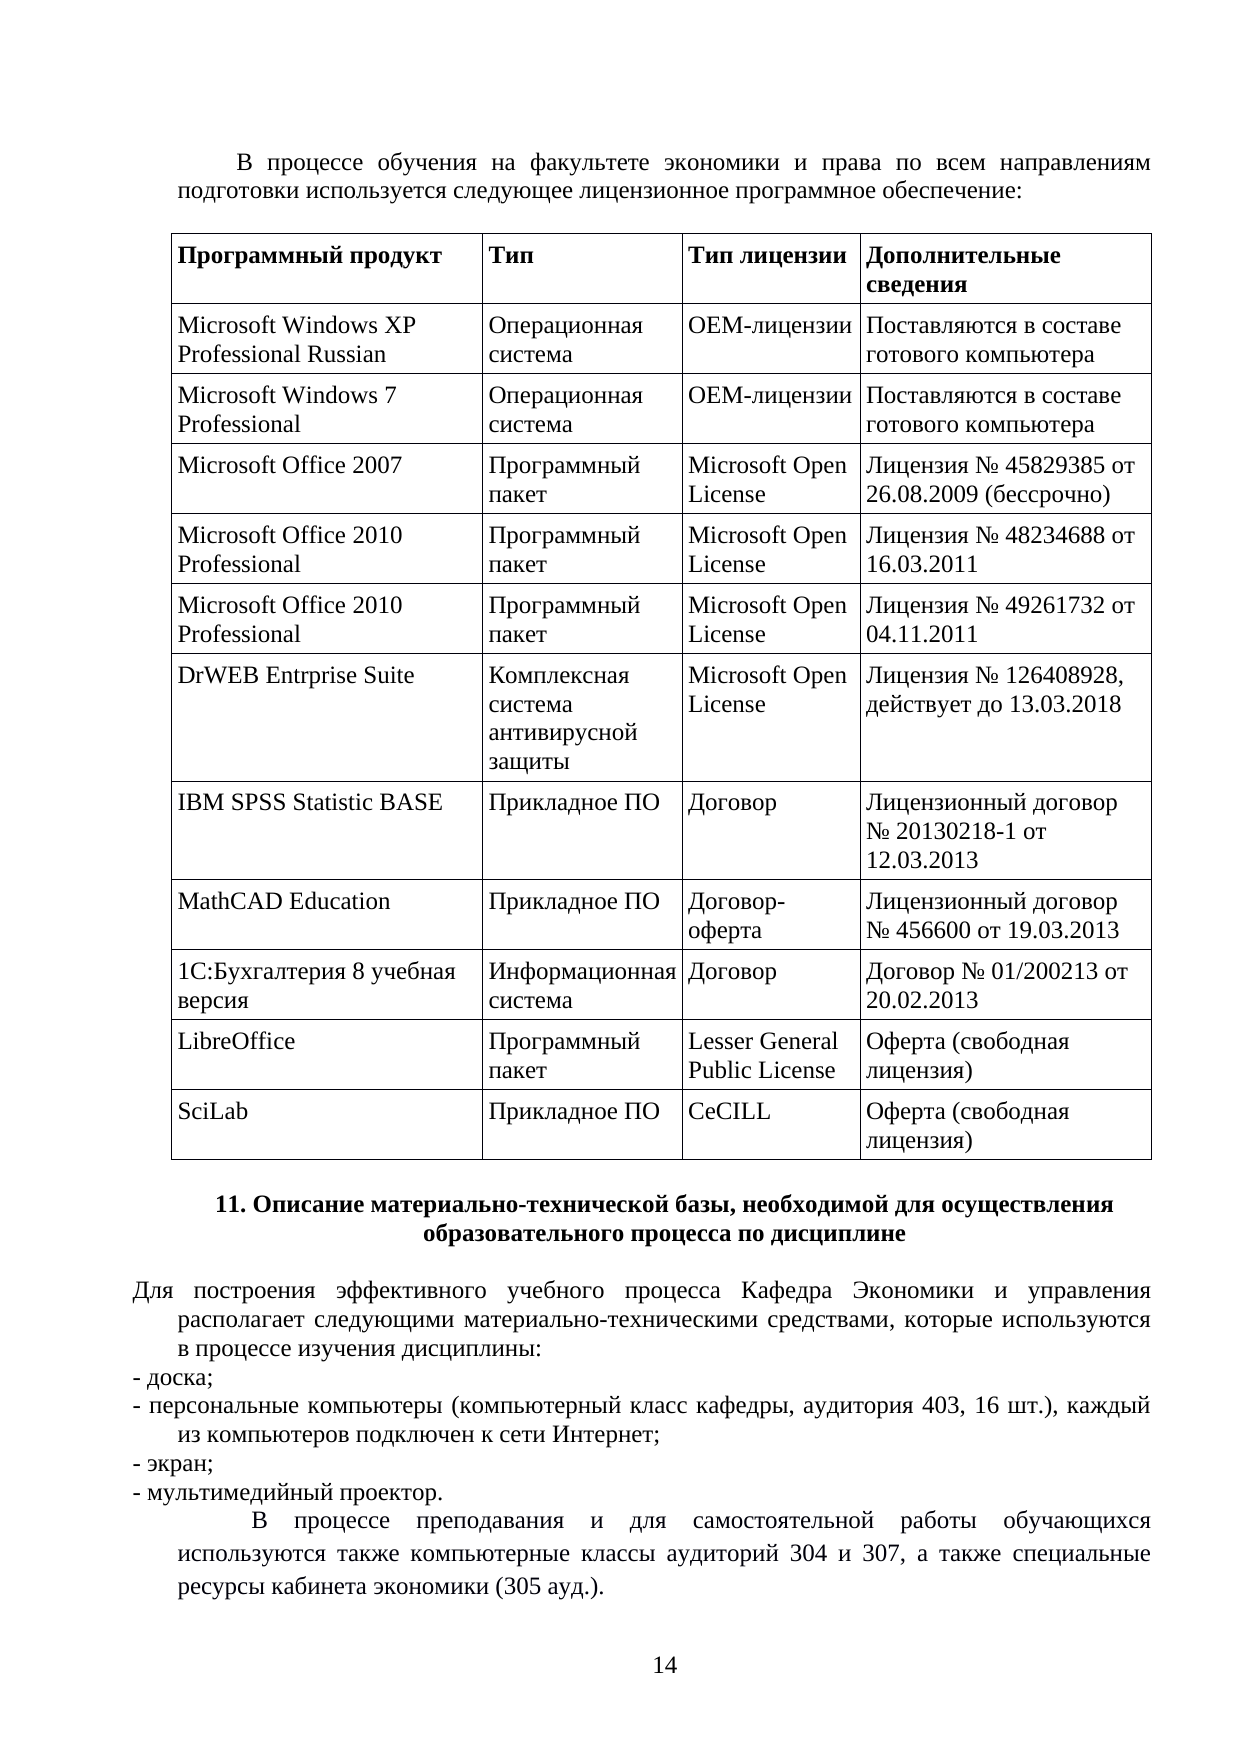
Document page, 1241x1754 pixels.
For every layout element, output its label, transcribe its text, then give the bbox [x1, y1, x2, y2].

table_cell Поставляются в составе готового компьютера [861, 374, 1151, 443]
table_cell Оферта (свободная лицензия) [861, 1090, 1151, 1159]
list Для построения эффективного учебного процесса Кафедра Экономики и управления располагает следующими материально-техническими средствами, которые используются в процессе изучения дисциплины: [132, 1275, 1152, 1362]
table_cell Программный пакет [483, 1020, 682, 1089]
table_cell OEM-лицензии [683, 304, 860, 373]
table_cell Лицензия № 45829385 от 26.08.2009 (бессрочно) [861, 444, 1151, 513]
table_header Дополнительные сведения [861, 234, 1151, 303]
list - экран; [132, 1448, 1152, 1477]
table_cell Программный пакет [483, 584, 682, 653]
table_cell Microsoft Open License [683, 514, 860, 583]
table_cell Прикладное ПО [483, 880, 682, 949]
table_cell Microsoft Open License [683, 654, 860, 781]
table_cell Программный пакет [483, 514, 682, 583]
list - мультимедийный проектор. [132, 1477, 1152, 1505]
table_cell Microsoft Open License [683, 444, 860, 513]
table_cell Информационная система [483, 950, 682, 1019]
list - доска; [132, 1362, 1152, 1390]
table_cell Поставляются в составе готового компьютера [861, 304, 1151, 373]
table_cell Программный пакет [483, 444, 682, 513]
table_cell Операционная система [483, 304, 682, 373]
table_cell Лицензионный договор № 456600 от 19.03.2013 [861, 880, 1151, 949]
table_cell Договор [683, 950, 860, 1019]
table_cell MathCAD Education [172, 880, 482, 949]
table_cell Прикладное ПО [483, 782, 682, 879]
table_cell Операционная система [483, 374, 682, 443]
table_cell Microsoft Open License [683, 584, 860, 653]
table_cell Microsoft Office 2010 Professional [172, 584, 482, 653]
table_cell Лицензионный договор № 20130218-1 от 12.03.2013 [861, 782, 1151, 879]
table_cell Договор [683, 782, 860, 879]
table_cell SciLab [172, 1090, 482, 1159]
table_cell Microsoft Office 2007 [172, 444, 482, 513]
table_header Программный продукт [172, 234, 482, 303]
list - персональные компьютеры (компьютерный класс кафедры, аудитория 403, 16 шт.), каждый из компьютеров подключен к сети Интернет; [132, 1390, 1152, 1448]
table_cell Лицензия № 49261732 от 04.11.2011 [861, 584, 1151, 653]
table_cell LibreOffice [172, 1020, 482, 1089]
table_cell Договор № 01/200213 от 20.02.2013 [861, 950, 1151, 1019]
table_cell Microsoft Office 2010 Professional [172, 514, 482, 583]
table_cell Microsoft Windows XP Professional Russian [172, 304, 482, 373]
table_cell Лицензия № 126408928, действует до 13.03.2018 [861, 654, 1151, 781]
table_cell OEM-лицензии [683, 374, 860, 443]
list В процессе обучения на факультете экономики и права по всем направлениям подготовки используется следующее лицензионное программное обеспечение: [177, 147, 1152, 204]
table_cell Договор-оферта [683, 880, 860, 949]
text В процессе преподавания и для самостоятельной работы обучающихся используются также компьютерные классы аудиторий 304 и 307, а также специальные ресурсы кабинета экономики (305 ауд.). [177, 1505, 1152, 1600]
table_cell Lesser General Public License [683, 1020, 860, 1089]
table_cell CeCILL [683, 1090, 860, 1159]
table_cell Лицензия № 48234688 от 16.03.2011 [861, 514, 1151, 583]
table_cell Microsoft Windows 7 Professional [172, 374, 482, 443]
table_cell Прикладное ПО [483, 1090, 682, 1159]
table_cell 1C:Бухгалтерия 8 учебная версия [172, 950, 482, 1019]
text 11. Описание материально-технической базы, необходимой для осуществления образовательного процесса по дисциплине [177, 1189, 1152, 1247]
table_cell Комплексная система антивирусной защиты [483, 654, 682, 781]
table_header Тип [483, 234, 682, 303]
table_cell Оферта (свободная лицензия) [861, 1020, 1151, 1089]
table_header Тип лицензии [683, 234, 860, 303]
table_cell IBM SPSS Statistic BASE [172, 782, 482, 879]
table_cell DrWEB Entrprise Suite [172, 654, 482, 781]
